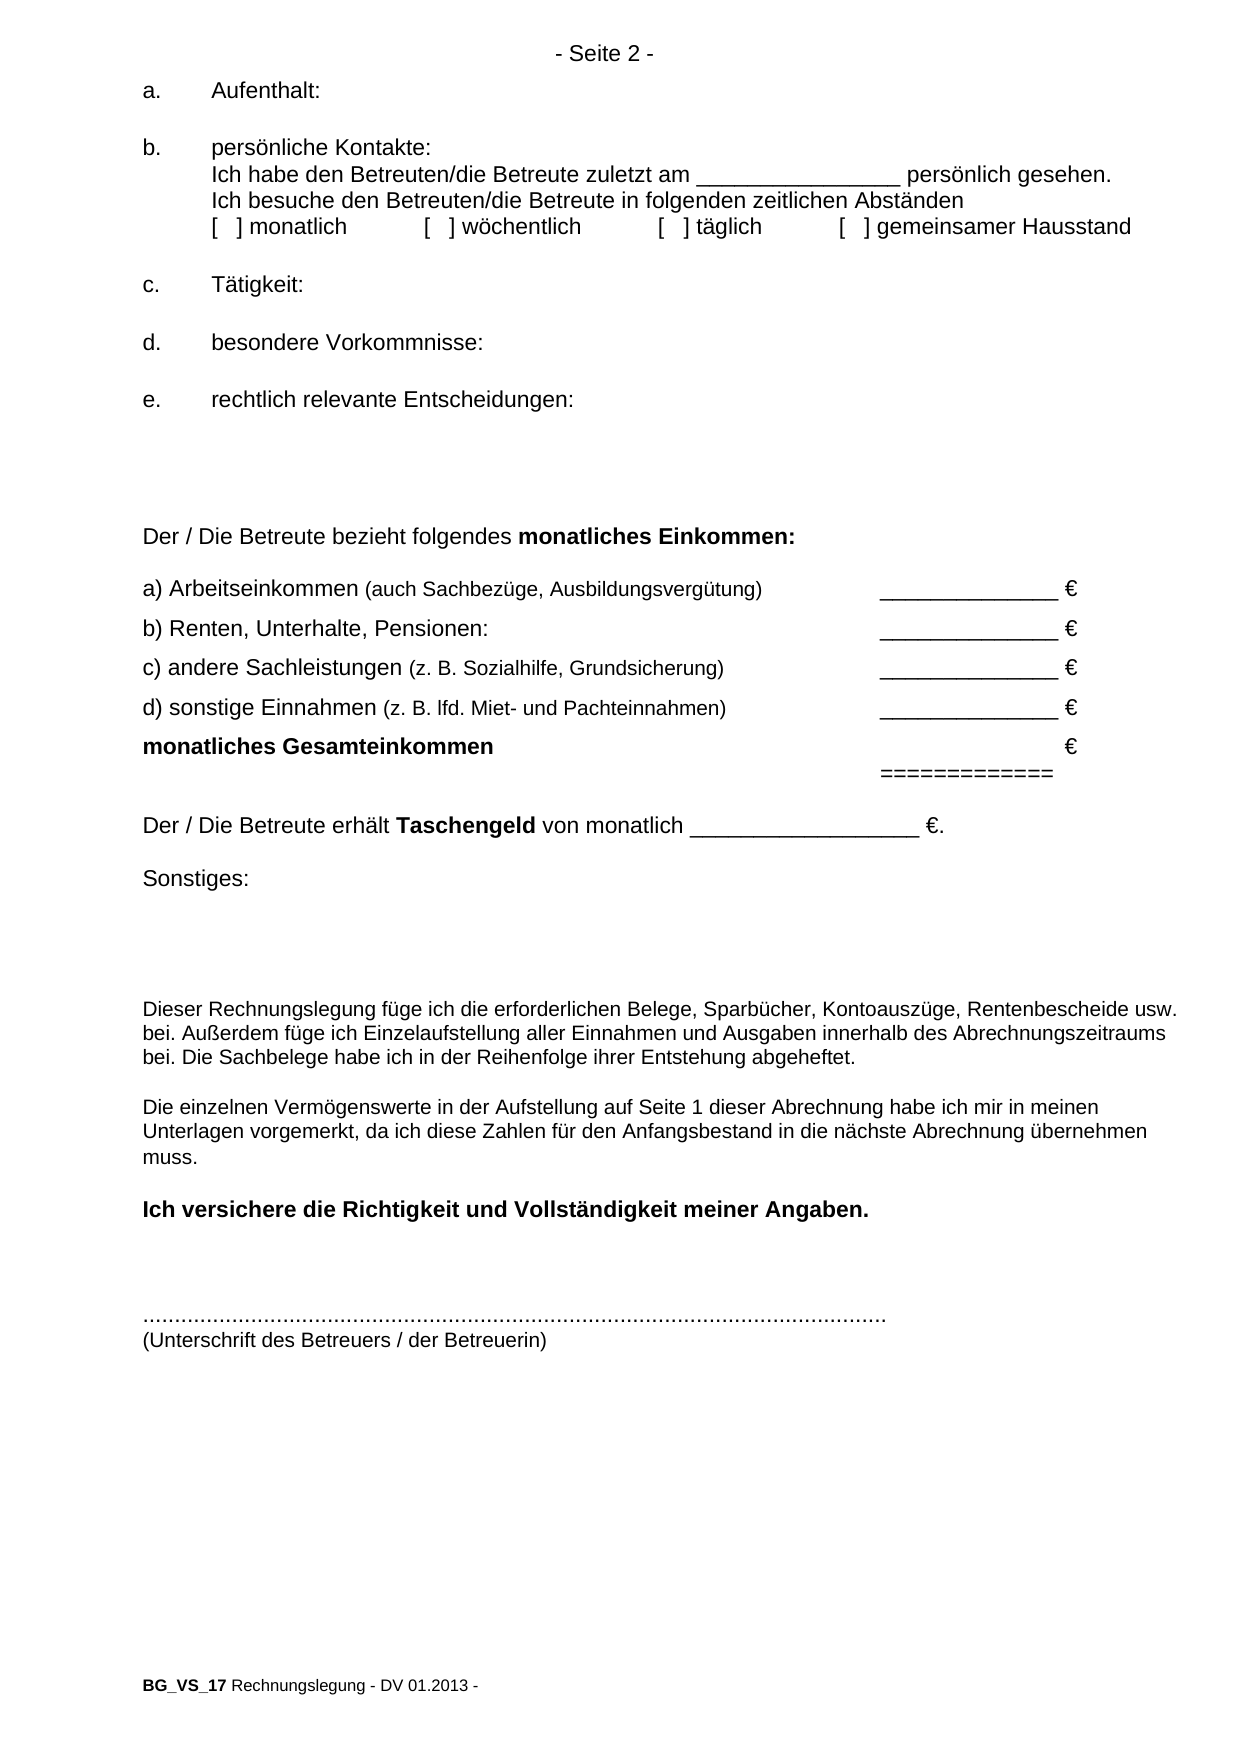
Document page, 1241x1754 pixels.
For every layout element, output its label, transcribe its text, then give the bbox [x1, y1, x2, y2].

text Die einzelnen Vermögenswerte in der Aufstellung auf Seite 1 dieser Abrechnung habe ich mir in meinen Unterlagen vorgemerkt, da ich diese Zahlen für den Anfangsbestand in die nächste Abrechnung übernehmen muss. [142, 1095, 1181, 1169]
text Ich versichere die Richtigkeit und Vollständigkeit meiner Angaben. [142, 1196, 1181, 1222]
text monatliches Gesamteinkommen € ============= [142, 733, 1181, 786]
text b) Renten, Unterhalte, Pensionen: ______________ € [142, 615, 1181, 641]
list Tätigkeit: [142, 271, 1181, 328]
text (Unterschrift des Betreuers / der Betreuerin) [142, 1327, 1181, 1351]
text a) Arbeitseinkommen (auch Sachbezüge, Ausbildungsvergütung) ______________ € [142, 575, 1181, 602]
text Der / Die Betreute bezieht folgendes monatliches Einkommen: [142, 523, 1181, 549]
list persönliche Kontakte: Ich habe den Betreuten/die Betreute zuletzt am ________________ persönlich gesehen. Ich besuche den Betreuten/die Betreute in folgenden zeitlichen Abständen [ ] monatlich [ ] wöchentlich [ ] täglich [ ] gemeinsamer Hausstand [142, 134, 1181, 271]
text c) andere Sachleistungen (z. B. Sozialhilfe, Grundsicherung) ______________ € [142, 654, 1181, 681]
text ..................................................................................................................... [142, 1301, 1181, 1327]
list besondere Vorkommnisse: [142, 328, 1181, 386]
list rechtlich relevante Entscheidungen: [142, 386, 1181, 496]
list Aufenthalt: [142, 77, 1181, 134]
text d) sonstige Einnahmen (z. B. lfd. Miet- und Pachteinnahmen) ______________ € [142, 694, 1181, 720]
text Der / Die Betreute erhält Taschengeld von monatlich __________________ €. [142, 812, 1181, 839]
text Sonstiges: [142, 865, 1181, 891]
text Dieser Rechnungslegung füge ich die erforderlichen Belege, Sparbücher, Kontoauszüge, Rentenbescheide usw. bei. Außerdem füge ich Einzelaufstellung aller Einnahmen und Ausgaben innerhalb des Abrechnungszeitraums bei. Die Sachbelege habe ich in der Reihenfolge ihrer Entstehung abgeheftet. [142, 997, 1181, 1069]
